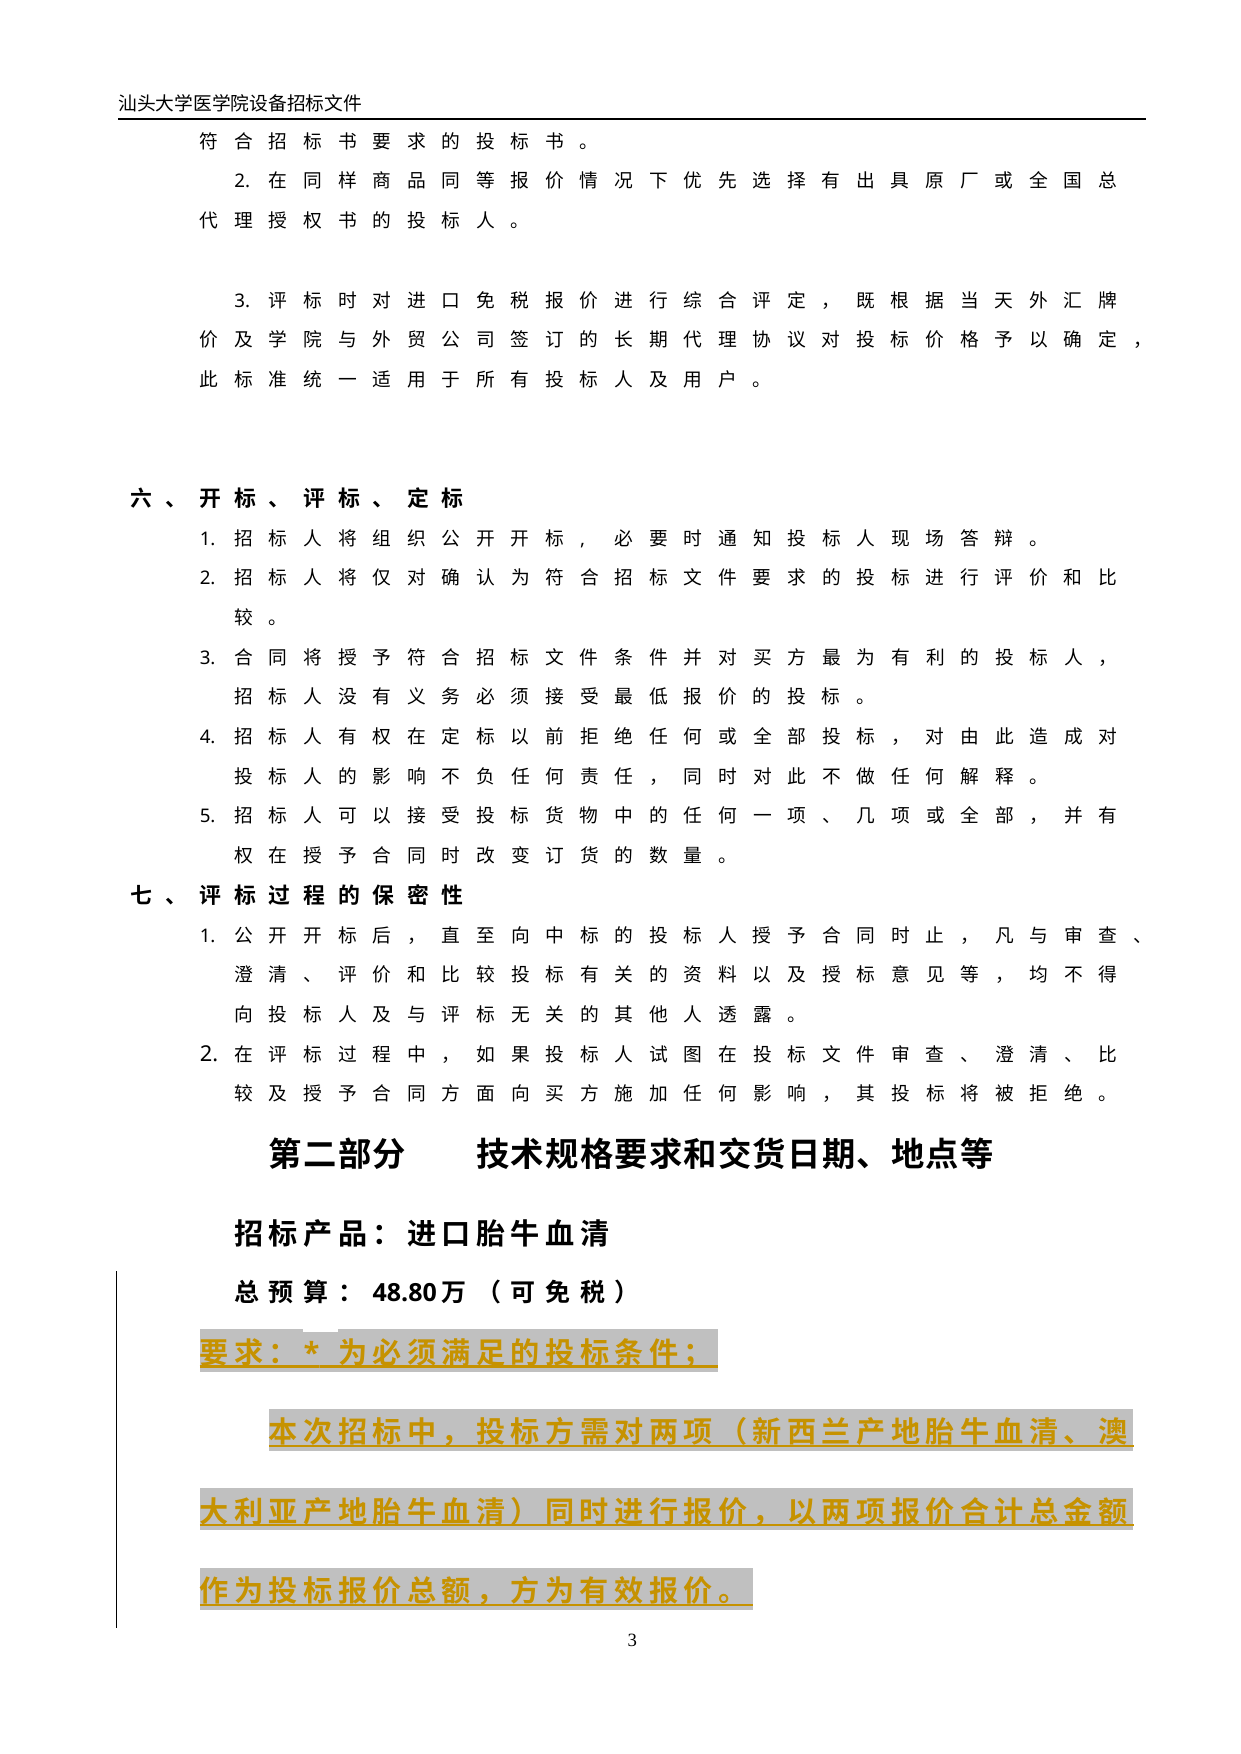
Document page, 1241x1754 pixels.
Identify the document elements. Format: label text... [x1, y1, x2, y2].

text 3.评标时对进口免税报价进行综合评定，既根据当天外汇牌价及学院与外贸公司签订的长期代理协议对投标价格予以确定，此标准统一适用于所有投标人及用户。 [182, 279, 1133, 398]
list 在评标过程中，如果投标人试图在投标文件审查、澄清、比较及授予合同方面向买方施加任何影响，其投标将被拒绝。 [182, 1033, 1133, 1112]
list 公开开标后，直至向中标的投标人授予合同时止，凡与审查、澄清、评价和比较投标有关的资料以及授标意见等，均不得向投标人及与评标无关的其他人透露。 [182, 914, 1133, 1033]
list 招标人有权在定标以前拒绝任何或全部投标，对由此造成对投标人的影响不负任何责任，同时对此不做任何解释。 [182, 716, 1133, 795]
list 合同将授予符合招标文件条件并对买方最为有利的投标人，招标人没有义务必须接受最低报价的投标。 [182, 636, 1133, 716]
list 招标人将仅对确认为符合招标文件要求的投标进行评价和比较。 [182, 557, 1133, 636]
list 招标人将组织公开开标,必要时通知投标人现场答辩。 [182, 517, 1133, 557]
text 2.在同样商品同等报价情况下优先选择有出具原厂或全国总代理授权书的投标人。 [182, 160, 1133, 239]
text 第二部分 技术规格要求和交货日期、地点等 [130, 1112, 1133, 1192]
list 招标人可以接受投标货物中的任何一项、几项或全部，并有权在授予合同时改变订货的数量。 [182, 795, 1133, 874]
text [182, 120, 1133, 160]
text 六、开标、评标、定标 [130, 477, 1133, 517]
text 七、评标过程的保密性 [130, 874, 1133, 914]
text 总预算：48.80万（可免税） [130, 1271, 1133, 1311]
text 招标产品：进口胎牛血清 [130, 1192, 1133, 1271]
